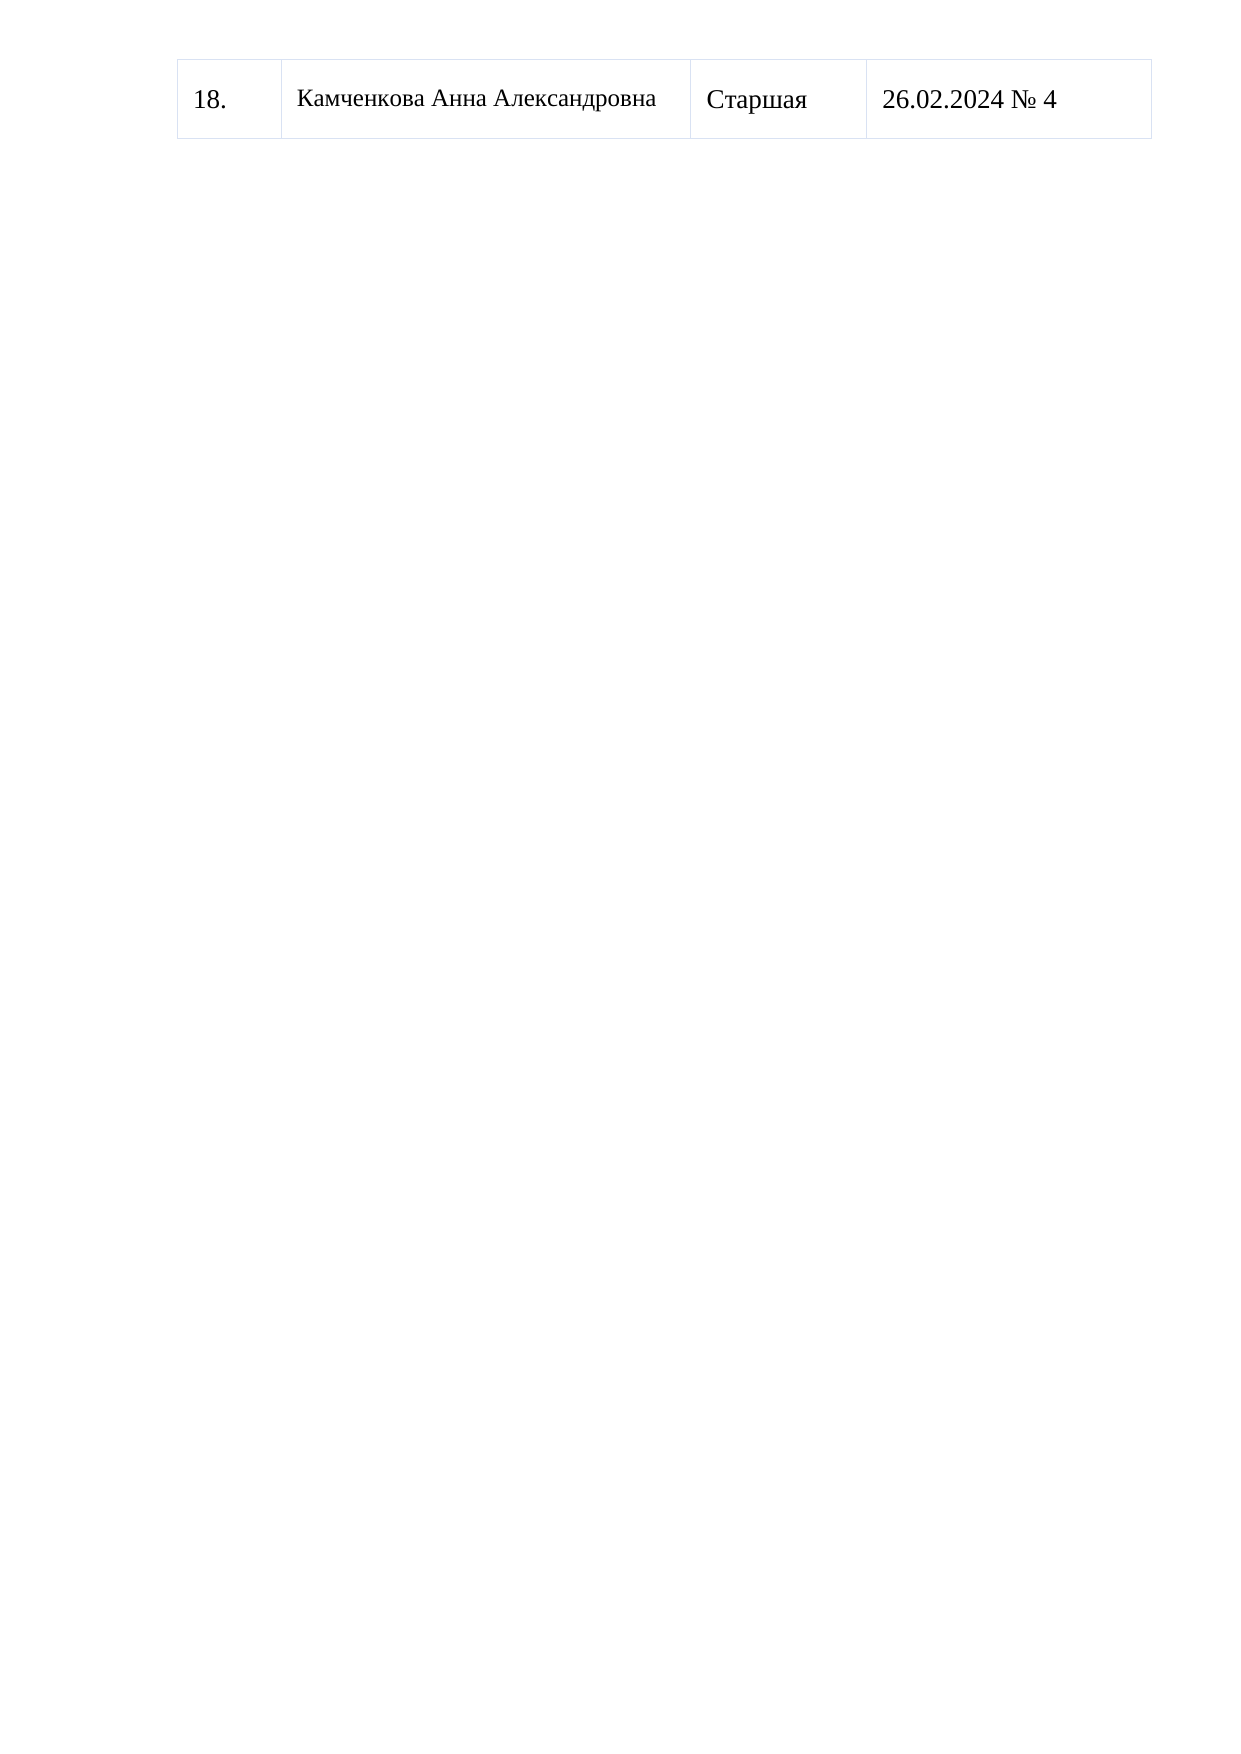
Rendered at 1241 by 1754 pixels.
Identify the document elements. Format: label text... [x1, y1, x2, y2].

table_cell 26.02.2024 № 4 [867, 60, 1151, 138]
table_cell Камченкова Анна Александровна [282, 60, 690, 138]
table_cell 18. [178, 60, 281, 138]
table_cell Старшая [691, 60, 866, 138]
